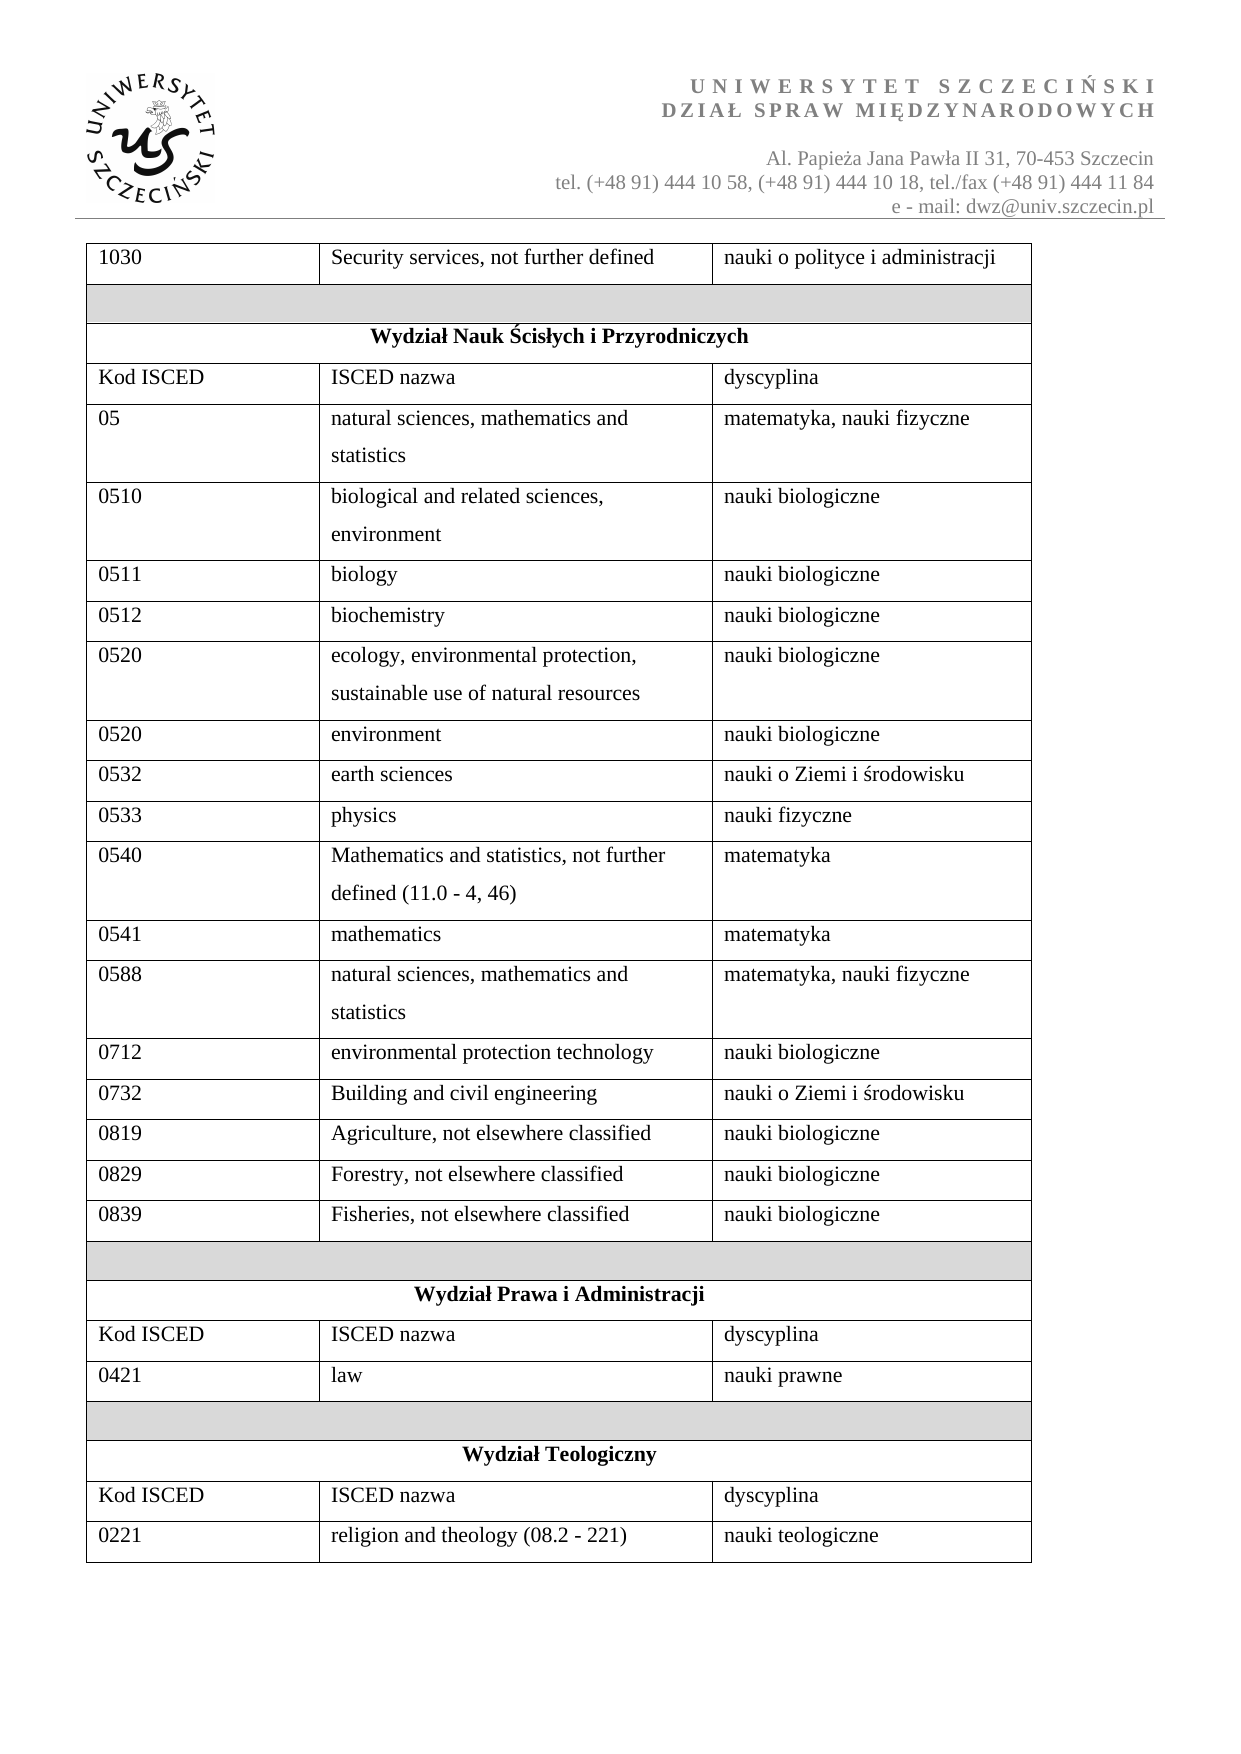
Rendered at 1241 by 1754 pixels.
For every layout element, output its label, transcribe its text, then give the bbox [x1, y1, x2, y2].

table_cell 0512 [87, 602, 319, 641]
table_cell nauki teologiczne [713, 1522, 1031, 1562]
table_cell 0510 [87, 483, 319, 560]
table_cell nauki biologiczne [713, 1120, 1031, 1160]
table_cell matematyka [713, 842, 1031, 919]
table_cell 0712 [87, 1039, 319, 1079]
table_cell Wydział Teologiczny [87, 1441, 1031, 1481]
table_cell matematyka, nauki fizyczne [713, 405, 1031, 482]
table_cell 0520 [87, 721, 319, 760]
table_cell 0511 [87, 561, 319, 601]
table_cell Kod ISCED [87, 364, 319, 403]
table_cell Security services, not further defined [320, 244, 712, 284]
table_cell 0541 [87, 921, 319, 960]
table_cell 0829 [87, 1161, 319, 1200]
table_cell dyscyplina [713, 364, 1031, 403]
table_cell 0520 [87, 642, 319, 719]
table_cell nauki biologiczne [713, 1039, 1031, 1079]
table_cell Fisheries, not elsewhere classified [320, 1201, 712, 1241]
table_cell dyscyplina [713, 1482, 1031, 1521]
table_cell Wydział Prawa i Administracji [87, 1281, 1031, 1320]
table_cell 0540 [87, 842, 319, 919]
table_cell earth sciences [320, 761, 712, 801]
table_cell nauki biologiczne [713, 721, 1031, 760]
table_cell 0532 [87, 761, 319, 801]
table_cell biochemistry [320, 602, 712, 641]
table_cell 0839 [87, 1201, 319, 1241]
table_cell Forestry, not elsewhere classified [320, 1161, 712, 1200]
table_cell [87, 1242, 1031, 1280]
table_cell Kod ISCED [87, 1482, 319, 1521]
table_cell nauki o Ziemi i środowisku [713, 761, 1031, 801]
table_cell environmental protection technology [320, 1039, 712, 1079]
table_cell 05 [87, 405, 319, 482]
table_cell nauki biologiczne [713, 1201, 1031, 1241]
table_cell law [320, 1362, 712, 1401]
table_cell physics [320, 802, 712, 841]
table_cell matematyka [713, 921, 1031, 960]
table_cell Wydział Nauk Ścisłych i Przyrodniczych [87, 324, 1031, 363]
table_cell nauki o Ziemi i środowisku [713, 1080, 1031, 1119]
table_cell matematyka, nauki fizyczne [713, 961, 1031, 1038]
table_cell 0732 [87, 1080, 319, 1119]
table_cell 0221 [87, 1522, 319, 1562]
table_cell 0533 [87, 802, 319, 841]
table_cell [713, 244, 1031, 284]
table_cell ecology, environmental protection, sustainable use of natural resources [320, 642, 712, 719]
table_cell nauki fizyczne [713, 802, 1031, 841]
table_cell Agriculture, not elsewhere classified [320, 1120, 712, 1160]
table_cell environment [320, 721, 712, 760]
table_cell natural sciences, mathematics and statistics [320, 405, 712, 482]
table_cell Kod ISCED [87, 1321, 319, 1361]
table_cell religion and theology (08.2 - 221) [320, 1522, 712, 1562]
table_cell [87, 285, 1031, 322]
table_cell Mathematics and statistics, not further defined (11.0 - 4, 46) [320, 842, 712, 919]
table_cell 0819 [87, 1120, 319, 1160]
table_cell nauki biologiczne [713, 1161, 1031, 1200]
table_cell ISCED nazwa [320, 1482, 712, 1521]
table_cell 0588 [87, 961, 319, 1038]
table_cell 1030 [87, 244, 319, 284]
table_cell nauki biologiczne [713, 561, 1031, 601]
table_cell 0421 [87, 1362, 319, 1401]
table_cell nauki biologiczne [713, 602, 1031, 641]
table_cell ISCED nazwa [320, 364, 712, 403]
table_cell nauki biologiczne [713, 642, 1031, 719]
table_cell [87, 1402, 1031, 1440]
table_cell biology [320, 561, 712, 601]
table_cell ISCED nazwa [320, 1321, 712, 1361]
table_cell mathematics [320, 921, 712, 960]
table_cell biological and related sciences, environment [320, 483, 712, 560]
table_cell nauki prawne [713, 1362, 1031, 1401]
table_cell nauki biologiczne [713, 483, 1031, 560]
table_cell natural sciences, mathematics and statistics [320, 961, 712, 1038]
table_cell dyscyplina [713, 1321, 1031, 1361]
table_cell Building and civil engineering [320, 1080, 712, 1119]
